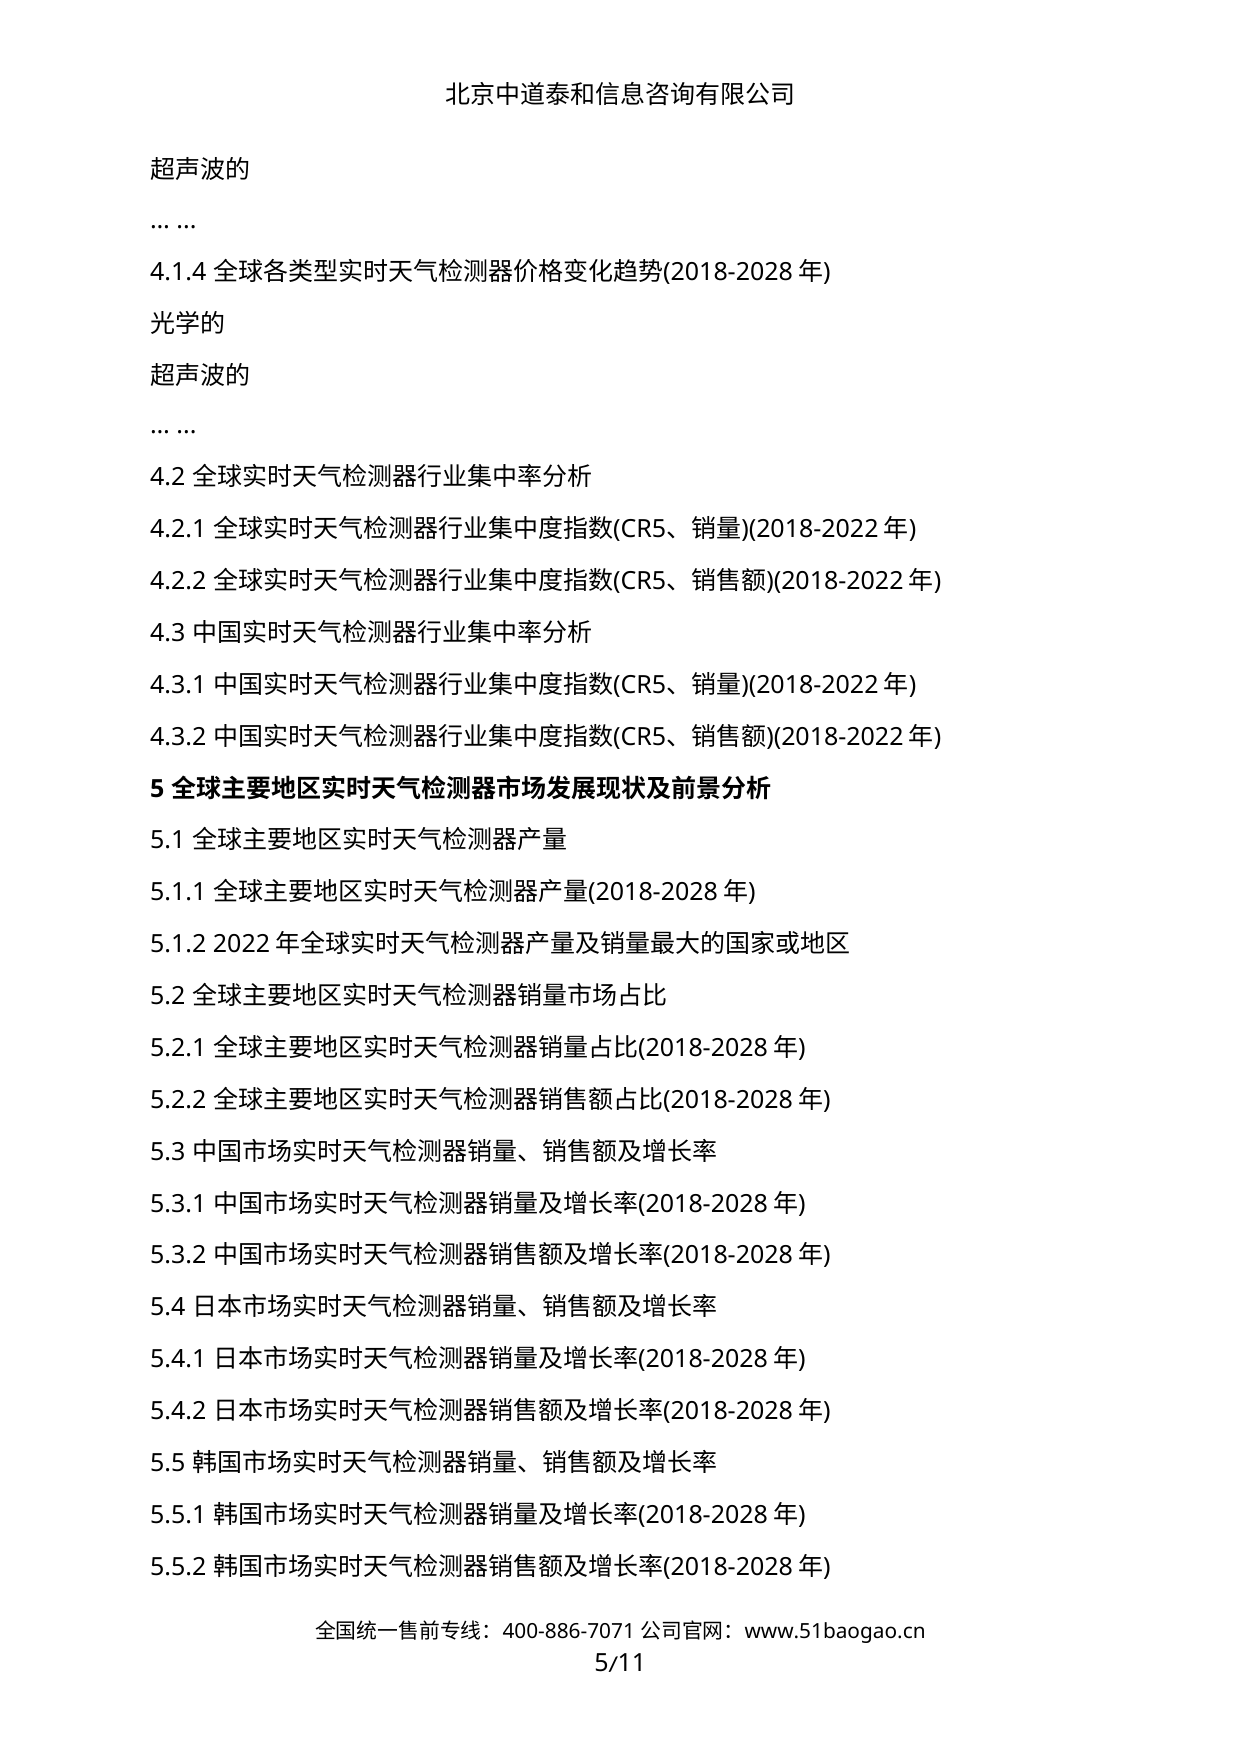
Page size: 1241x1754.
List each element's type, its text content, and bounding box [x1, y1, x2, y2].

text 4.3 中国实时天气检测器行业集中率分析 [150, 612, 1090, 649]
text 5.2.1 全球主要地区实时天气检测器销量占比(2018-2028年) [150, 1027, 1090, 1064]
text 5.4.2 日本市场实时天气检测器销售额及增长率(2018-2028年) [150, 1391, 1090, 1427]
text 5 全球主要地区实时天气检测器市场发展现状及前景分析 [150, 768, 1090, 804]
text 5.2.2 全球主要地区实时天气检测器销售额占比(2018-2028年) [150, 1079, 1090, 1116]
text 超声波的 [150, 355, 1090, 392]
text 5.4.1 日本市场实时天气检测器销量及增长率(2018-2028年) [150, 1339, 1090, 1375]
text 5.1.1 全球主要地区实时天气检测器产量(2018-2028年) [150, 872, 1090, 908]
text 5.5.1 韩国市场实时天气检测器销量及增长率(2018-2028年) [150, 1494, 1090, 1531]
text … ... [150, 202, 1090, 236]
text … ... [150, 407, 1090, 441]
text 4.3.1 中国实时天气检测器行业集中度指数(CR5、销量)(2018-2022年) [150, 664, 1090, 701]
text 4.1.4 全球各类型实时天气检测器价格变化趋势(2018-2028年) [150, 252, 1090, 288]
text 5.3.1 中国市场实时天气检测器销量及增长率(2018-2028年) [150, 1183, 1090, 1219]
text 超声波的 [150, 150, 1090, 186]
text 5.5.2 韩国市场实时天气检测器销售额及增长率(2018-2028年) [150, 1546, 1090, 1582]
text 5.5 韩国市场实时天气检测器销量、销售额及增长率 [150, 1442, 1090, 1479]
text 5.1 全球主要地区实时天气检测器产量 [150, 820, 1090, 856]
text 4.2 全球实时天气检测器行业集中率分析 [150, 457, 1090, 493]
text 5.3.2 中国市场实时天气检测器销售额及增长率(2018-2028年) [150, 1235, 1090, 1271]
text 5.1.2 2022年全球实时天气检测器产量及销量最大的国家或地区 [150, 924, 1090, 960]
text 5.3 中国市场实时天气检测器销量、销售额及增长率 [150, 1131, 1090, 1167]
text 5.2 全球主要地区实时天气检测器销量市场占比 [150, 976, 1090, 1012]
text 4.2.1 全球实时天气检测器行业集中度指数(CR5、销量)(2018-2022年) [150, 509, 1090, 545]
text 4.2.2 全球实时天气检测器行业集中度指数(CR5、销售额)(2018-2022年) [150, 561, 1090, 597]
text 5.4 日本市场实时天气检测器销量、销售额及增长率 [150, 1287, 1090, 1323]
text 光学的 [150, 303, 1090, 340]
text 4.3.2 中国实时天气检测器行业集中度指数(CR5、销售额)(2018-2022年) [150, 716, 1090, 752]
